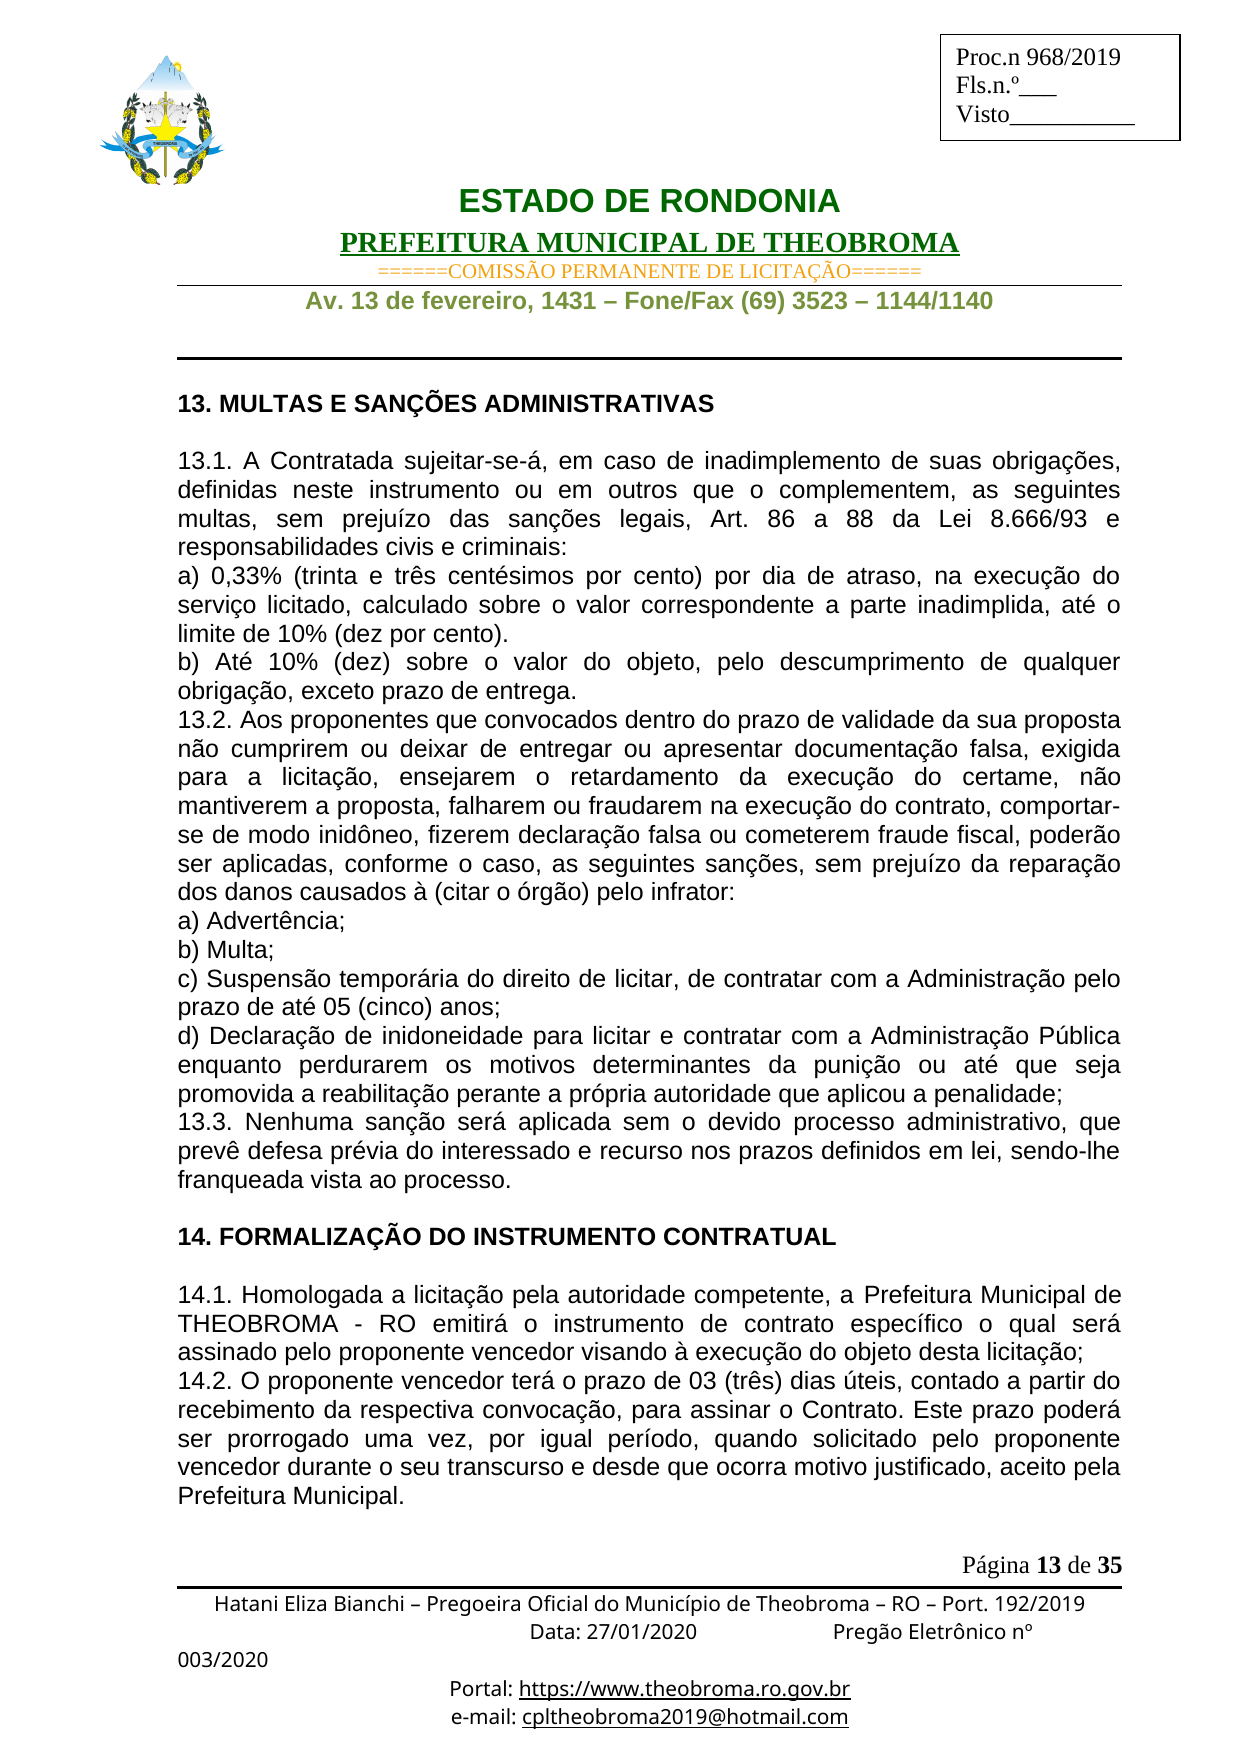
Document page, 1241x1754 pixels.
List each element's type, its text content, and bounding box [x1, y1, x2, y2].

text a) Advertência; [177, 906, 1122, 935]
text 13.3. Nenhuma sanção será aplicada sem o devido processo administrativo, que prevê defesa prévia do interessado e recurso nos prazos definidos em lei, sendo-lhe franqueada vista ao processo. [177, 1107, 1122, 1194]
text 14.1. Homologada a licitação pela autoridade competente, a Prefeitura Municipal de THEOBROMA - RO emitirá o instrumento de contrato específico o qual será assinado pelo proponente vencedor visando à execução do objeto desta licitação; [177, 1280, 1122, 1366]
text b) Até 10% (dez) sobre o valor do objeto, pelo descumprimento de qualquer obrigação, exceto prazo de entrega. [177, 647, 1122, 705]
text 13.2. Aos proponentes que convocados dentro do prazo de validade da sua proposta não cumprirem ou deixar de entregar ou apresentar documentação falsa, exigida para a licitação, ensejarem o retardamento da execução do certame, não mantiverem a proposta, falharem ou fraudarem na execução do contrato, comportar-se de modo inidôneo, fizerem declaração falsa ou cometerem fraude fiscal, poderão ser aplicadas, conforme o caso, as seguintes sanções, sem prejuízo da reparação dos danos causados à (citar o órgão) pelo infrator: [177, 705, 1122, 906]
text b) Multa; [177, 935, 1122, 964]
text a) 0,33% (trinta e três centésimos por cento) por dia de atraso, na execução do serviço licitado, calculado sobre o valor correspondente a parte inadimplida, até o limite de 10% (dez por cento). [177, 561, 1122, 647]
text d) Declaração de inidoneidade para licitar e contratar com a Administração Pública enquanto perdurarem os motivos determinantes da punição ou até que seja promovida a reabilitação perante a própria autoridade que aplicou a penalidade; [177, 1021, 1122, 1107]
text 14.2. O proponente vencedor terá o prazo de 03 (três) dias úteis, contado a partir do recebimento da respectiva convocação, para assinar o Contrato. Este prazo poderá ser prorrogado uma vez, por igual período, quando solicitado pelo proponente vencedor durante o seu transcurso e desde que ocorra motivo justificado, aceito pela Prefeitura Municipal. [177, 1366, 1122, 1510]
text c) Suspensão temporária do direito de licitar, de contratar com a Administração pelo prazo de até 05 (cinco) anos; [177, 964, 1122, 1021]
text 14. FORMALIZAÇÃO DO INSTRUMENTO CONTRATUAL [177, 1222, 1122, 1251]
text 13.1. A Contratada sujeitar-se-á, em caso de inadimplemento de suas obrigações, definidas neste instrumento ou em outros que o complementem, as seguintes multas, sem prejuízo das sanções legais, Art. 88 da Lei 8.666/93 e responsabilidades civis e criminais: [177, 446, 1122, 561]
text 13. MULTAS E SANÇÕES ADMINISTRATIVAS [177, 389, 1122, 417]
